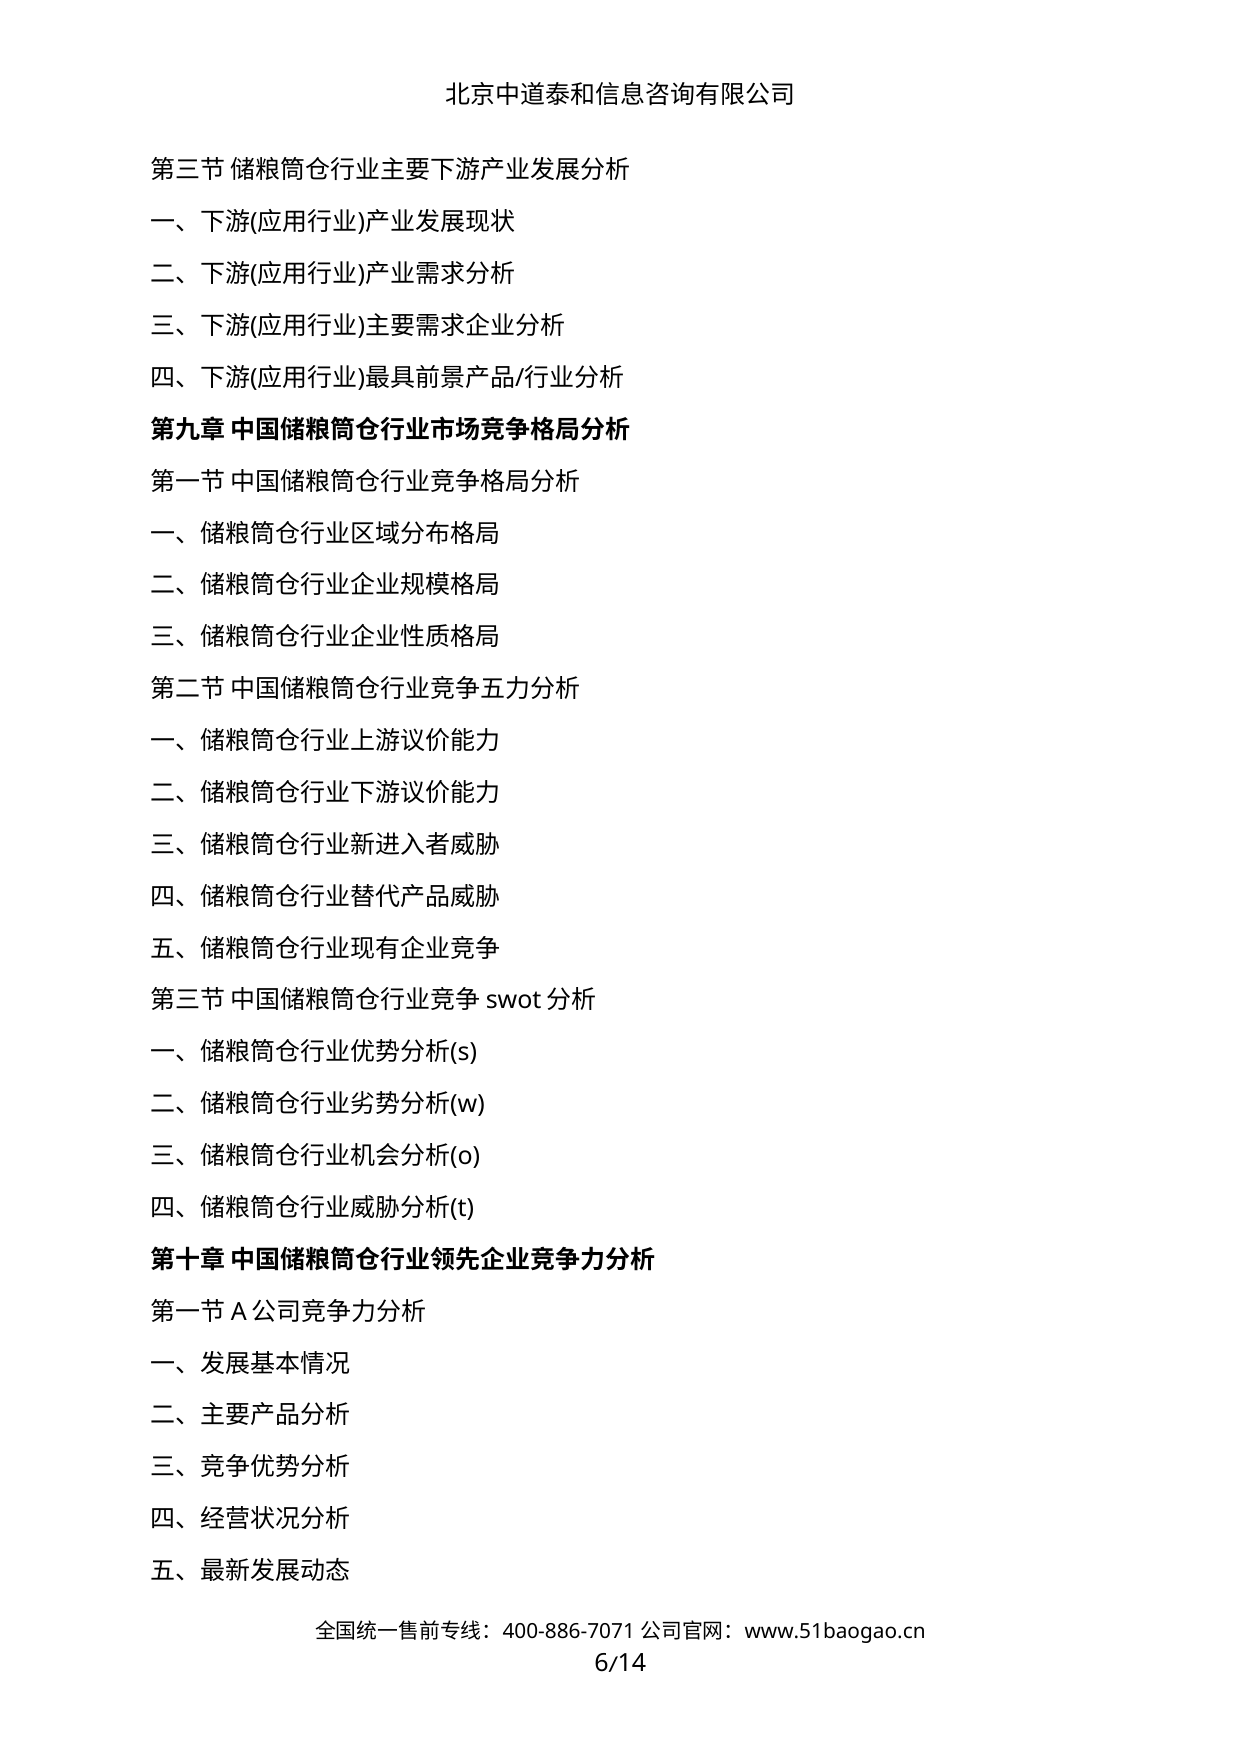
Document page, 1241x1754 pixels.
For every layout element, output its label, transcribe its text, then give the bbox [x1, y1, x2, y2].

text 三、储粮筒仓行业机会分析(o) [150, 1136, 1090, 1172]
text 四、储粮筒仓行业威胁分析(t) [150, 1187, 1090, 1224]
text 五、最新发展动态 [150, 1551, 1090, 1587]
text 第二节 中国储粮筒仓行业竞争五力分析 [150, 669, 1090, 705]
text 四、储粮筒仓行业替代产品威胁 [150, 876, 1090, 912]
text 第一节 中国储粮筒仓行业竞争格局分析 [150, 461, 1090, 497]
text 四、下游(应用行业)最具前景产品/行业分析 [150, 357, 1090, 394]
text 一、储粮筒仓行业上游议价能力 [150, 721, 1090, 757]
text 三、竞争优势分析 [150, 1447, 1090, 1483]
text 第九章 中国储粮筒仓行业市场竞争格局分析 [150, 409, 1090, 446]
text 第三节 中国储粮筒仓行业竞争swot分析 [150, 980, 1090, 1016]
text 第三节 储粮筒仓行业主要下游产业发展分析 [150, 150, 1090, 186]
text 二、下游(应用行业)产业需求分析 [150, 254, 1090, 290]
text 二、储粮筒仓行业劣势分析(w) [150, 1084, 1090, 1120]
text 一、储粮筒仓行业优势分析(s) [150, 1032, 1090, 1068]
text 三、储粮筒仓行业新进入者威胁 [150, 824, 1090, 861]
text 四、经营状况分析 [150, 1499, 1090, 1535]
text 一、储粮筒仓行业区域分布格局 [150, 513, 1090, 549]
text 第一节 A公司竞争力分析 [150, 1291, 1090, 1327]
text 二、储粮筒仓行业下游议价能力 [150, 772, 1090, 809]
text 二、储粮筒仓行业企业规模格局 [150, 565, 1090, 601]
text 第十章 中国储粮筒仓行业领先企业竞争力分析 [150, 1239, 1090, 1276]
text 一、下游(应用行业)产业发展现状 [150, 202, 1090, 238]
text 五、储粮筒仓行业现有企业竞争 [150, 928, 1090, 964]
text 三、下游(应用行业)主要需求企业分析 [150, 306, 1090, 342]
text 一、发展基本情况 [150, 1343, 1090, 1379]
text 三、储粮筒仓行业企业性质格局 [150, 617, 1090, 653]
text 二、主要产品分析 [150, 1395, 1090, 1431]
